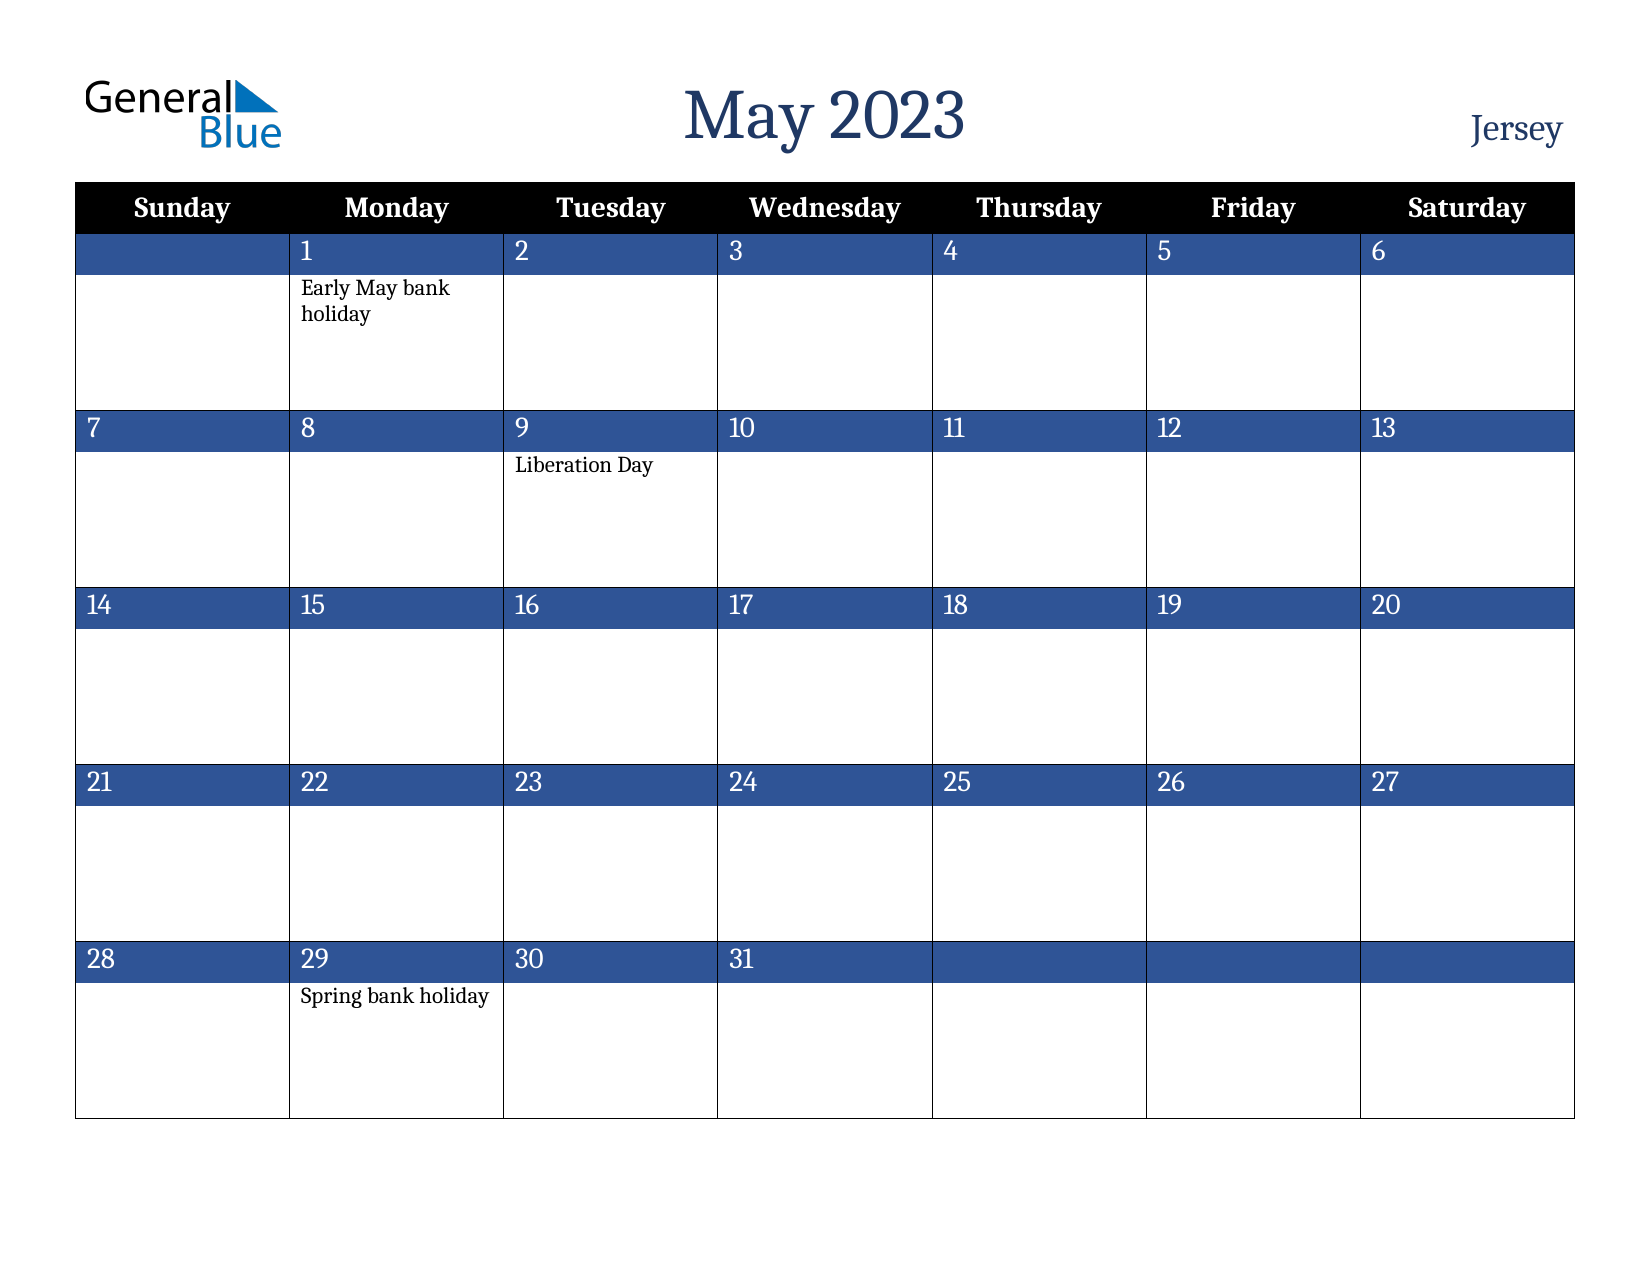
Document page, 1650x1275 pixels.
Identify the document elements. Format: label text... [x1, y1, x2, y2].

table_cell 5 [1147, 234, 1360, 275]
table_cell [933, 806, 1146, 941]
table_cell 16 [504, 588, 717, 629]
table_cell [1147, 942, 1360, 983]
table_cell [1361, 629, 1574, 764]
table_cell [1361, 942, 1574, 983]
table_cell 2 [504, 234, 717, 275]
table_cell 20 [1361, 588, 1574, 629]
table_cell 14 [76, 588, 289, 629]
table_cell [504, 275, 717, 410]
table_cell [76, 806, 289, 941]
table_cell [504, 983, 717, 1118]
table_cell 31 [718, 942, 932, 983]
table_cell Early May bank holiday [290, 275, 503, 410]
table_cell [1361, 983, 1574, 1118]
picture [86, 80, 281, 148]
table_cell [1147, 452, 1360, 587]
table_cell 21 [76, 765, 289, 806]
table_cell 3 [718, 234, 932, 275]
table_cell Liberation Day [504, 452, 717, 587]
table_cell 6 [1361, 234, 1574, 275]
table_cell 7 [76, 411, 289, 452]
table_cell [718, 806, 932, 941]
table_header May 2023 [504, 75, 1146, 182]
table_cell [76, 983, 289, 1118]
table_cell [933, 629, 1146, 764]
table_cell Saturday [1361, 183, 1574, 233]
table_cell [290, 452, 503, 587]
table_cell [718, 629, 932, 764]
table_cell Spring bank holiday [290, 983, 503, 1118]
table_cell 17 [718, 588, 932, 629]
table_cell 12 [1147, 411, 1360, 452]
table_cell [718, 275, 932, 410]
table_cell [1361, 806, 1574, 941]
table_cell [290, 806, 503, 941]
table_cell Wednesday [718, 183, 932, 233]
table_cell 4 [933, 234, 1146, 275]
table_cell [76, 452, 289, 587]
table_cell 8 [290, 411, 503, 452]
table_cell Tuesday [504, 183, 717, 233]
table_cell [76, 275, 289, 410]
table_cell 24 [718, 765, 932, 806]
table_cell 22 [290, 765, 503, 806]
table_cell 13 [1361, 411, 1574, 452]
table_cell 19 [1147, 588, 1360, 629]
table_cell [504, 629, 717, 764]
table_cell [933, 983, 1146, 1118]
table_cell [718, 983, 932, 1118]
table_cell 23 [504, 765, 717, 806]
table_cell [1147, 983, 1360, 1118]
table_cell [1361, 275, 1574, 410]
table_cell [1361, 452, 1574, 587]
table_cell 25 [933, 765, 1146, 806]
table_cell [76, 234, 289, 275]
table_header [76, 75, 503, 182]
table_cell Friday [1147, 183, 1360, 233]
table_cell [1147, 275, 1360, 410]
table_cell Sunday [76, 183, 289, 233]
table_cell 18 [933, 588, 1146, 629]
table_cell 15 [290, 588, 503, 629]
table_cell [76, 629, 289, 764]
table_cell Thursday [933, 183, 1146, 233]
table_cell [290, 629, 503, 764]
table_cell 11 [933, 411, 1146, 452]
table_cell [1147, 806, 1360, 941]
table_cell [718, 452, 932, 587]
table_cell [1147, 629, 1360, 764]
table_cell [504, 806, 717, 941]
table_header Jersey [1146, 75, 1574, 182]
table_cell 26 [1147, 765, 1360, 806]
table_cell [933, 452, 1146, 587]
table_cell 1 [290, 234, 503, 275]
table_cell Monday [290, 183, 503, 233]
table_cell 27 [1361, 765, 1574, 806]
table_cell [933, 275, 1146, 410]
table_cell 28 [76, 942, 289, 983]
table_cell 30 [504, 942, 717, 983]
table_cell 29 [290, 942, 503, 983]
table_cell 9 [504, 411, 717, 452]
table_cell [933, 942, 1146, 983]
table_cell 10 [718, 411, 932, 452]
